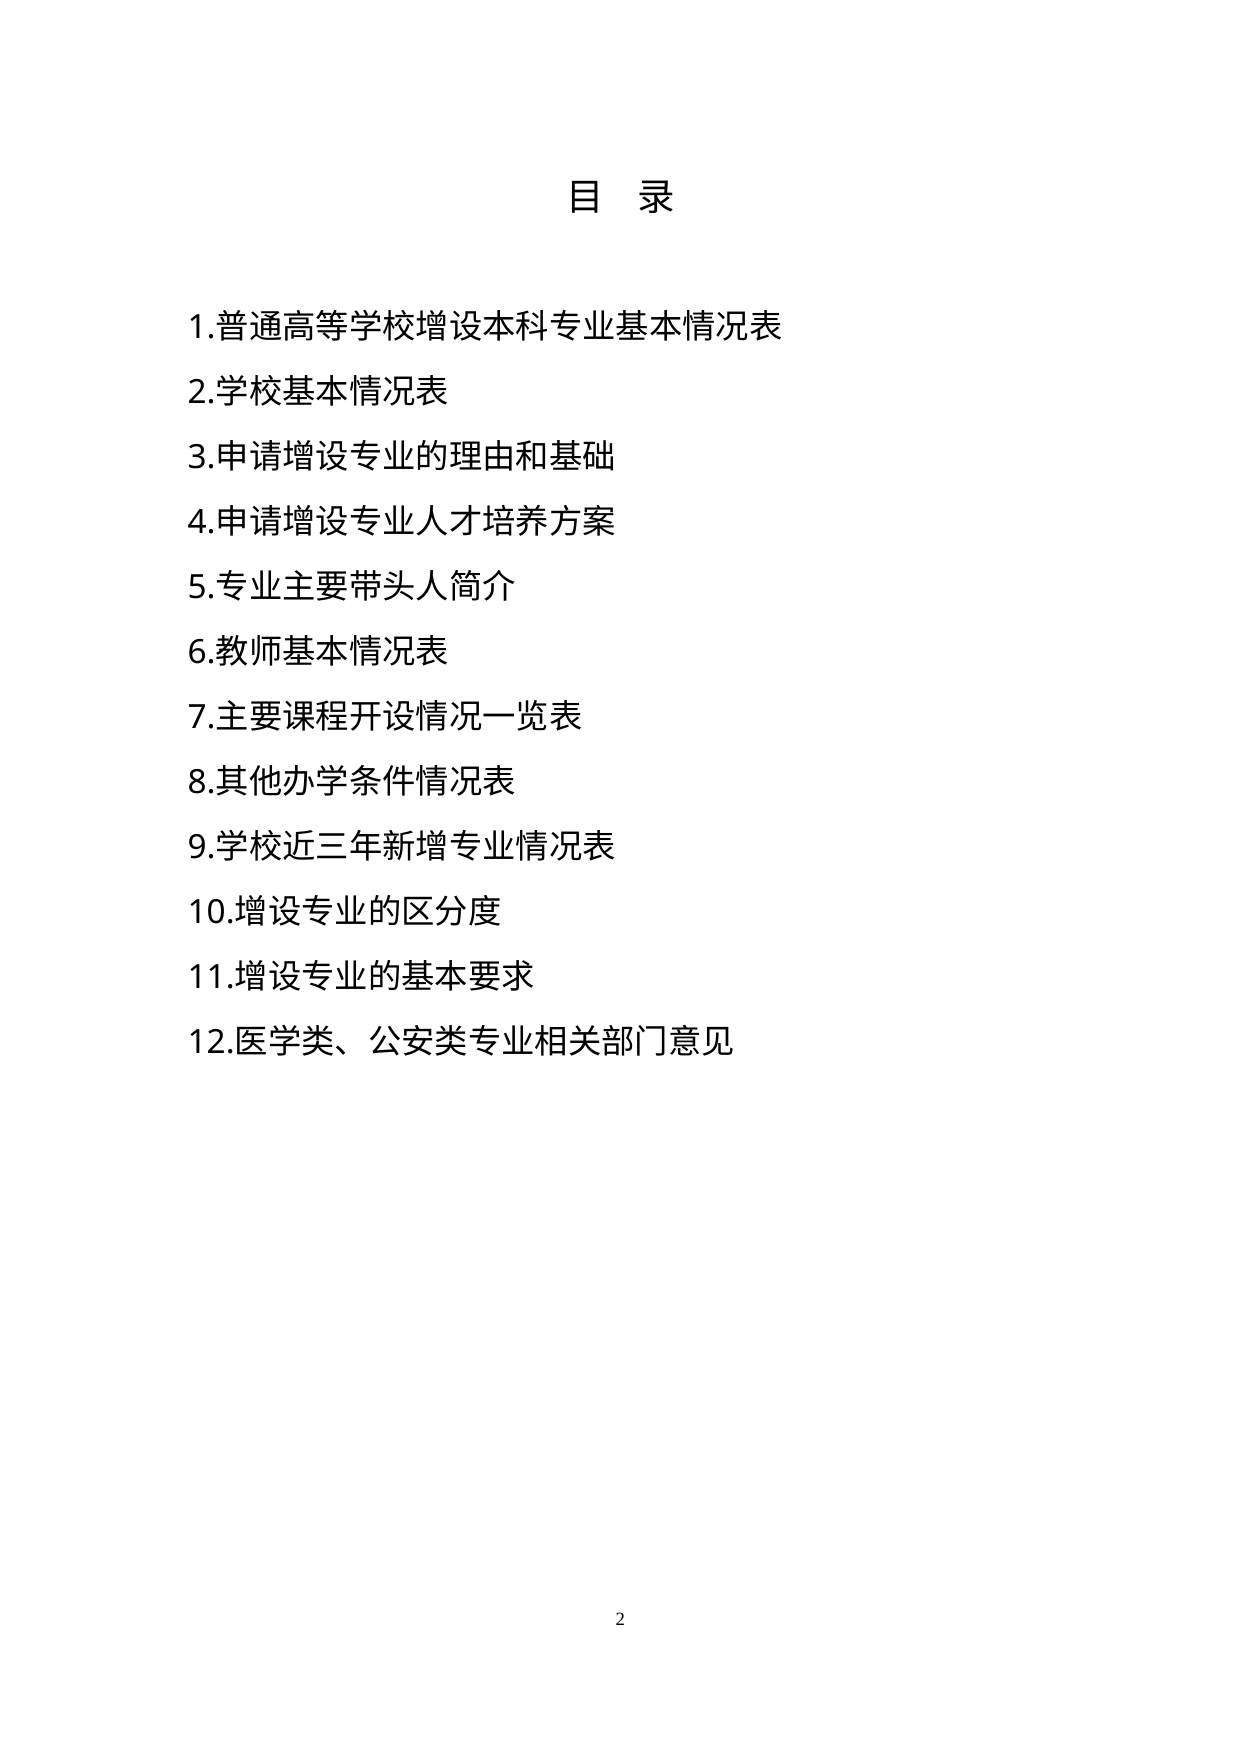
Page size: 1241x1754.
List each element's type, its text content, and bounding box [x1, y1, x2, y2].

text 6.教师基本情况表 [187, 617, 1053, 682]
text 3.申请增设专业的理由和基础 [187, 422, 1053, 487]
text 8.其他办学条件情况表 [187, 747, 1053, 812]
text 7.主要课程开设情况一览表 [187, 682, 1053, 747]
text 目 录 [187, 162, 1053, 227]
text 12.医学类、公安类专业相关部门意见 [187, 1007, 1053, 1072]
text 5.专业主要带头人简介 [187, 552, 1053, 617]
text 11.增设专业的基本要求 [187, 942, 1053, 1007]
text 4.申请增设专业人才培养方案 [187, 487, 1053, 552]
text 9.学校近三年新增专业情况表 [187, 812, 1053, 877]
text 2.学校基本情况表 [187, 357, 1053, 422]
text 1.普通高等学校增设本科专业基本情况表 [187, 292, 1053, 357]
text 10.增设专业的区分度 [187, 877, 1053, 942]
